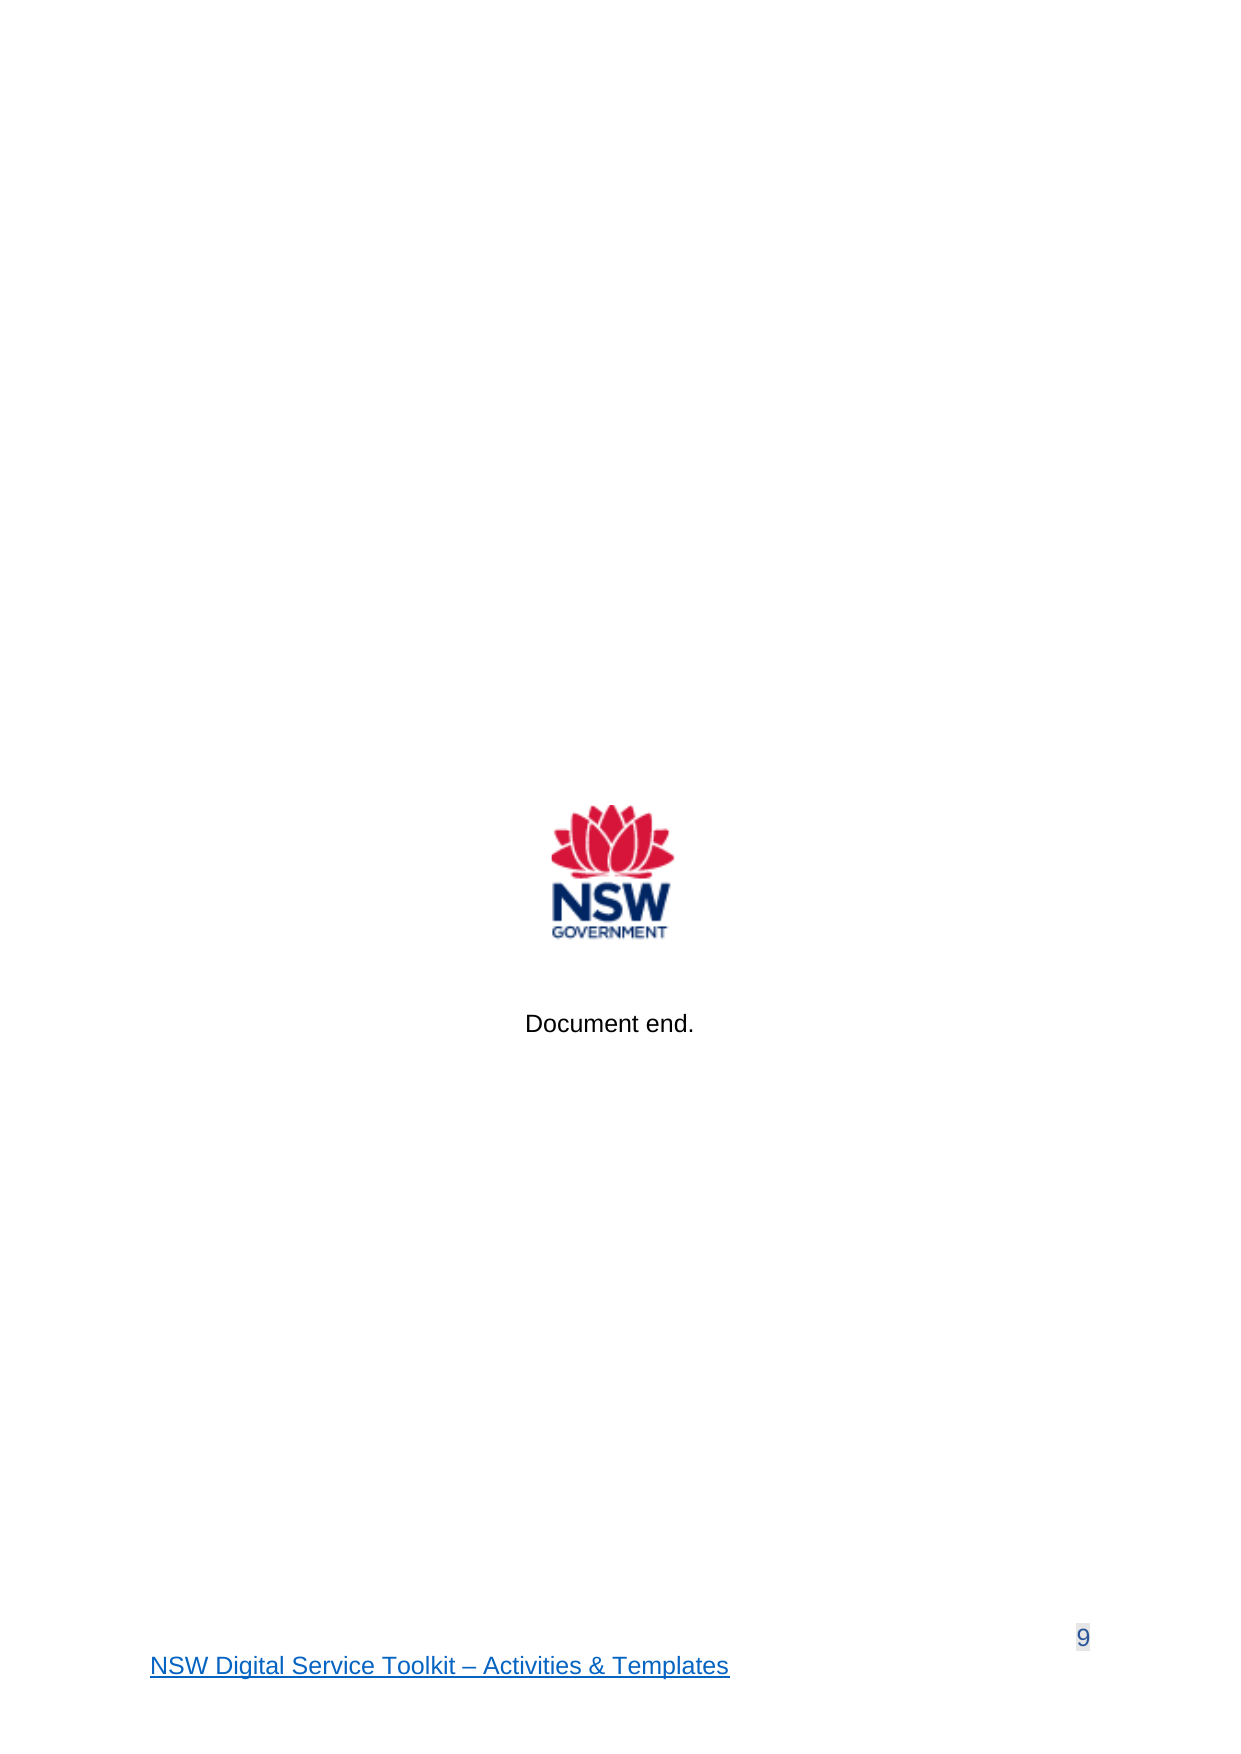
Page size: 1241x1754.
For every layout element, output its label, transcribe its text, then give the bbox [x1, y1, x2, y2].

picture [551, 805, 689, 949]
text Document end. [450, 1009, 1090, 1037]
